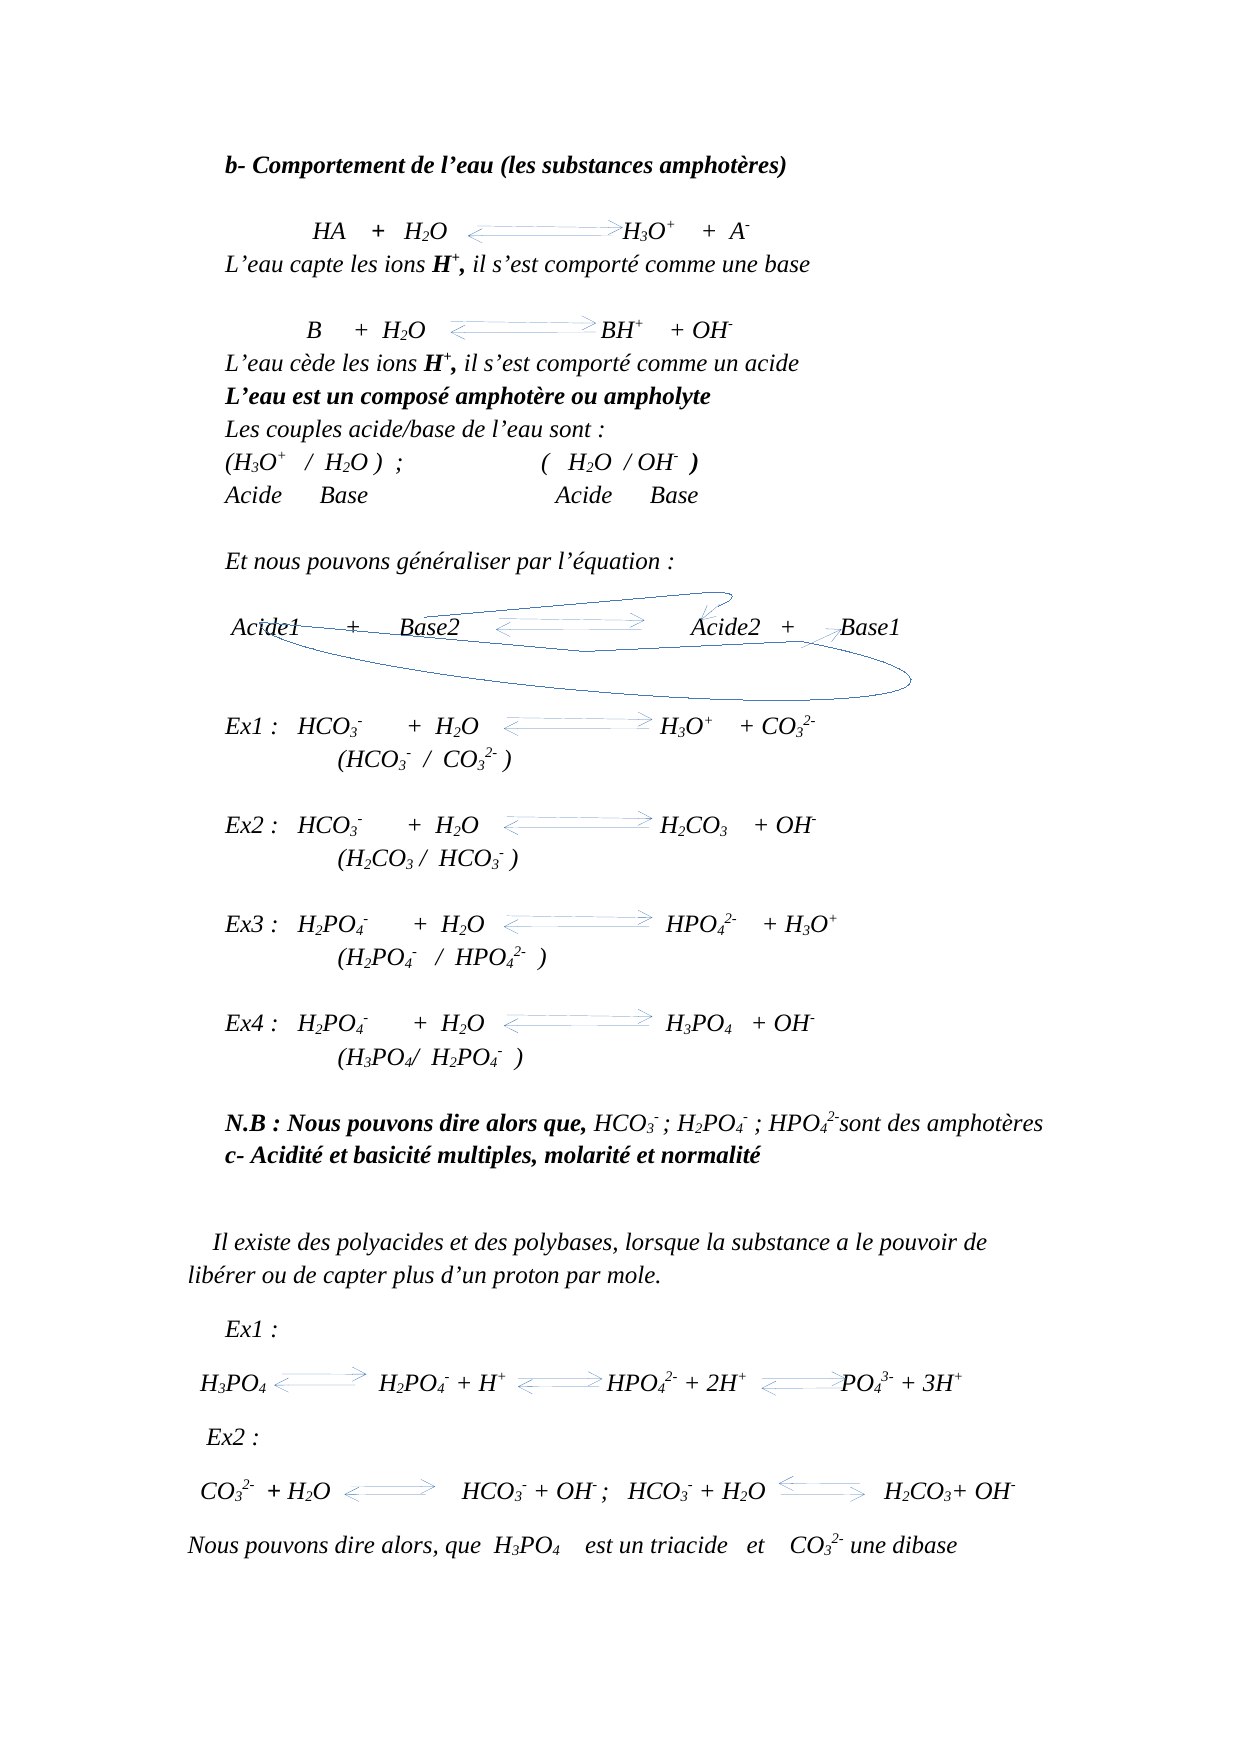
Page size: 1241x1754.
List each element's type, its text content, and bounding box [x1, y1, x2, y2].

list Ex2 : HCO3- + H2O H2CO3 + OH- [225, 810, 1053, 839]
list L’eau capte les ions H+, il s’est comporté comme une base [225, 249, 1053, 278]
list Ex1 : HCO3- + H2O H3O+ + CO32- [225, 711, 1053, 740]
list (H2PO4- / HPO42- ) [225, 942, 1053, 971]
list Ex3 : H2PO4- + H2O HPO42- + H3O+ [225, 909, 1053, 938]
text Il existe des polyacides et des polybases, lorsque la substance a le pouvoir de libérer ou de capter plus d’un proton par mole. [187, 1227, 1053, 1289]
text Nous pouvons dire alors, que H3PO4 est un triacide et CO32- une dibase [187, 1530, 1053, 1558]
list N.B : Nous pouvons dire alors que, HCO3- ; H2PO4- ; HPO42-sont des amphotères [225, 1108, 1053, 1136]
list L’eau cède les ions H+, il s’est comporté comme un acide [225, 348, 1053, 377]
text H3PO4 H2PO4- + H+ HPO42- + 2H+ PO43- + 3H+ [187, 1368, 1053, 1397]
list (H2CO3 / HCO3- ) [225, 843, 1053, 872]
list (HCO3- / CO32- ) [225, 744, 1053, 773]
list B + H2O BH+ + OH- [225, 315, 1053, 344]
list b- Comportement de l’eau (les substances amphotères) [225, 150, 1053, 179]
text Ex2 : [187, 1422, 1053, 1451]
list (H3PO4/ H2PO4- ) [225, 1042, 1053, 1070]
list c- Acidité et basicité multiples, molarité et normalité [225, 1141, 1053, 1169]
list Les couples acide/base de l’eau sont : [225, 414, 1053, 443]
list L’eau est un composé amphotère ou ampholyte [225, 381, 1053, 410]
list Ex1 : [225, 1314, 1053, 1343]
list HA + H2O H3O+ + A- [225, 216, 1053, 245]
list Ex4 : H2PO4- + H2O H3PO4 + OH- [225, 1008, 1053, 1037]
list Et nous pouvons généraliser par l’équation : [225, 546, 1053, 575]
list Acide1 + Base2 Acide2 + Base1 [225, 612, 1053, 641]
list Acide Base Acide Base [225, 480, 1053, 509]
list (H3O+ / H2O ) ; ( H2O / OH- ) [225, 447, 1053, 476]
text CO32- + H2O HCO3- + OH- ; HCO3- + H2O H2CO3+ OH- [187, 1476, 1053, 1505]
